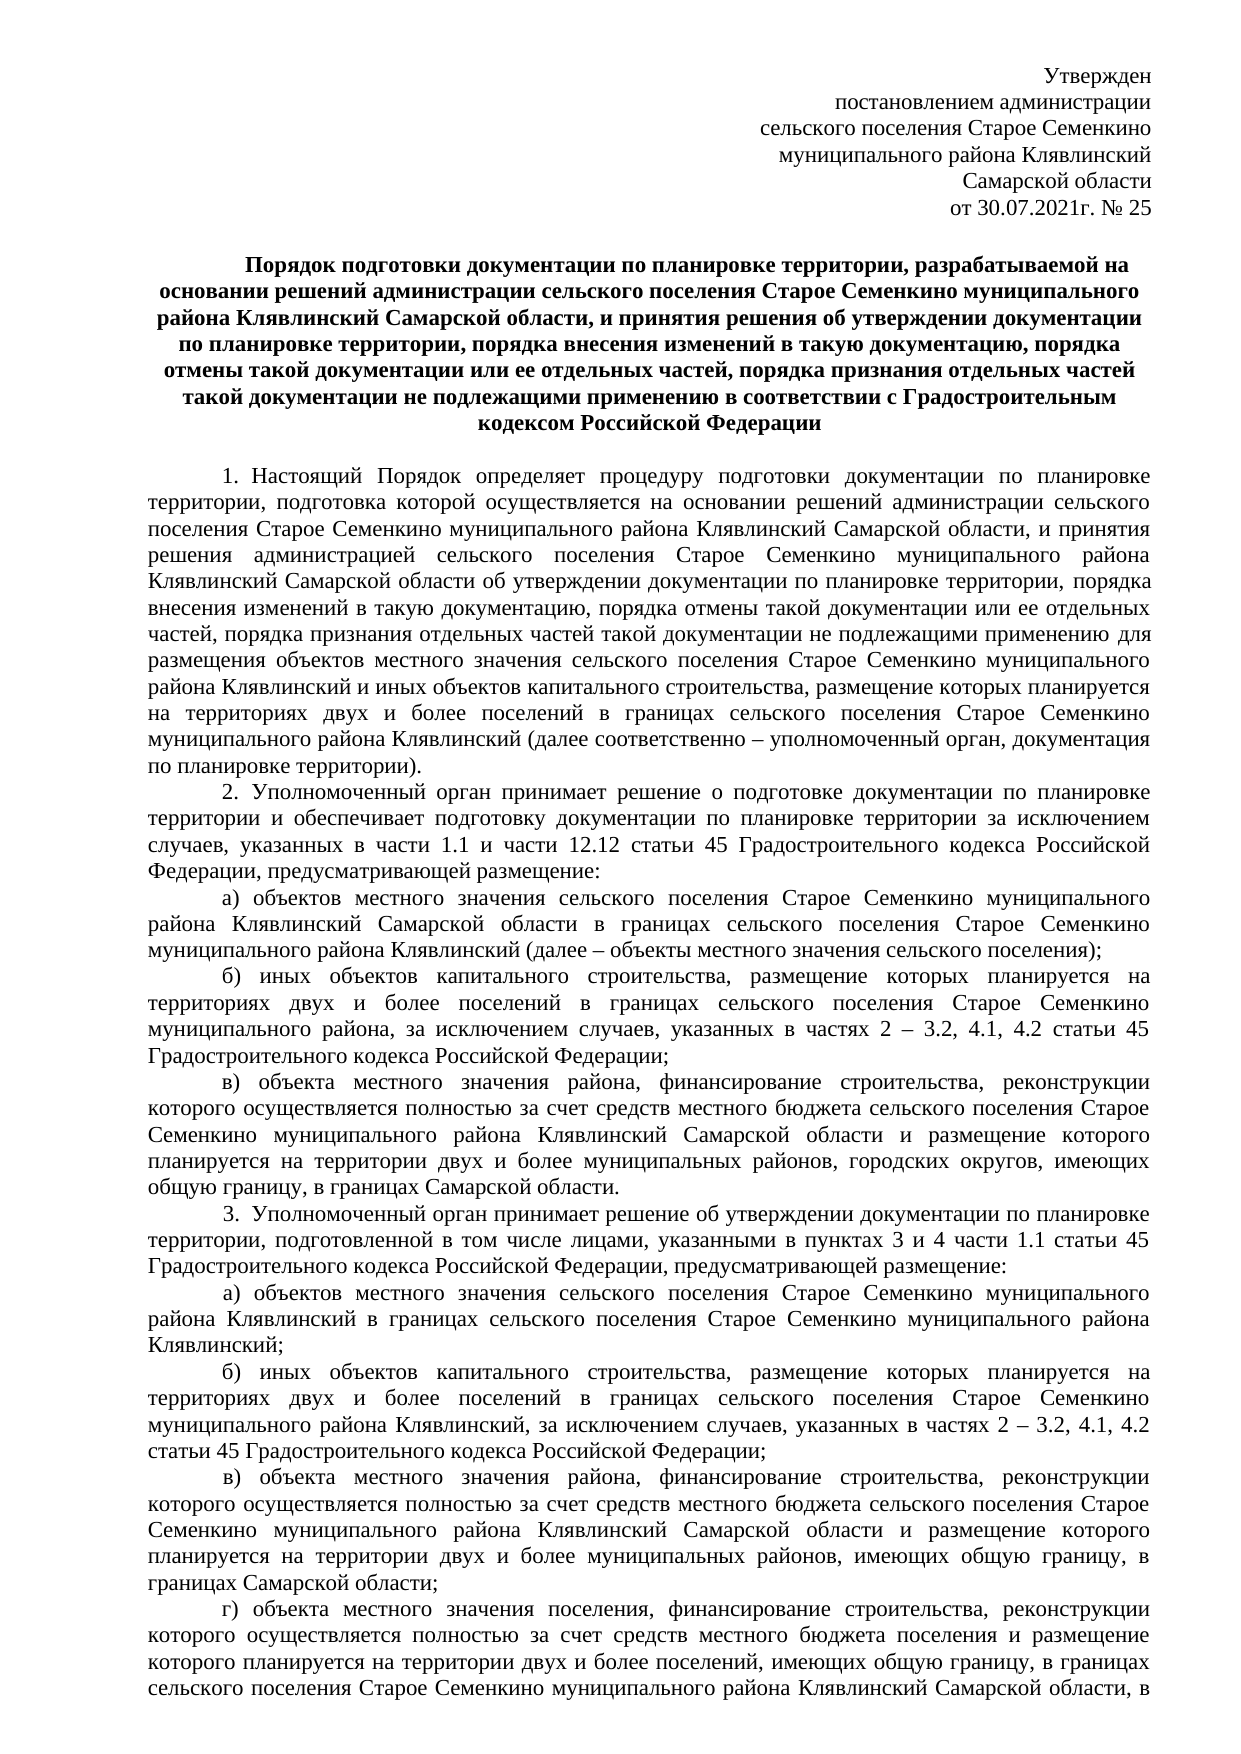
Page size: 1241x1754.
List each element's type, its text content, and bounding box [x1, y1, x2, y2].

text муниципального района Клявлинский [148, 141, 1152, 167]
list Уполномоченный орган принимает решение о подготовке документации по планировке территории и обеспечивает подготовку документации по планировке территории за исключением случаев, указанных в части 1.1 и части 12.12 статьи 45 Градостроительного кодекса Российской Федерации, предусматривающей размещение: [148, 778, 1152, 883]
text Утвержден [148, 62, 1152, 88]
text в) объекта местного значения района, финансирование строительства, реконструкции которого осуществляется полностью за счет средств местного бюджета сельского поселения Старое Семенкино муниципального района Клявлинский Самарской области и размещение которого планируется на территории двух и более муниципальных районов, имеющих общую границу, в границах Самарской области; [148, 1463, 1152, 1595]
text б) иных объектов капитального строительства, размещение которых планируется на территориях двух и более поселений в границах сельского поселения Старое Семенкино муниципального района Клявлинский, за исключением случаев, указанных в частях 2 – 3.2, 4.1, 4.2 статьи 45 Градостроительного кодекса Российской Федерации; [148, 1358, 1152, 1463]
text сельского поселения Старое Семенкино [148, 114, 1152, 141]
text б) иных объектов капитального строительства, размещение которых планируется на территориях двух и более поселений в границах сельского поселения Старое Семенкино муниципального района, за исключением случаев, указанных в частях 2 – 3.2, 4.1, 4.2 статьи 45 Градостроительного кодекса Российской Федерации; [148, 963, 1152, 1068]
list Уполномоченный орган принимает решение об утверждении документации по планировке территории, подготовленной в том числе лицами, указанными в пунктах 3 и 4 части 1.1 статьи 45 Градостроительного кодекса Российской Федерации, предусматривающей размещение: [148, 1200, 1152, 1279]
text а) объектов местного значения сельского поселения Старое Семенкино муниципального района Клявлинский Самарской области в границах сельского поселения Старое Семенкино муниципального района Клявлинский (далее – объекты местного значения сельского поселения); [148, 883, 1152, 963]
list Настоящий Порядок определяет процедуру подготовки документации по планировке территории, подготовка которой осуществляется на основании решений администрации сельского поселения Старое Семенкино муниципального района Клявлинский Самарской области, и принятия решения администрацией сельского поселения Старое Семенкино муниципального района Клявлинский Самарской области об утверждении документации по планировке территории, порядка внесения изменений в такую документацию, порядка отмены такой документации или ее отдельных частей, порядка признания отдельных частей такой документации не подлежащими применению для размещения объектов местного значения сельского поселения Старое Семенкино муниципального района Клявлинский и иных объектов капитального строительства, размещение которых планируется на территориях двух и более поселений в границах сельского поселения Старое Семенкино муниципального района Клявлинский (далее соответственно – уполномоченный орган, документация по планировке территории). [148, 462, 1152, 778]
text постановлением администрации [148, 88, 1152, 114]
text в) объекта местного значения района, финансирование строительства, реконструкции которого осуществляется полностью за счет средств местного бюджета сельского поселения Старое Семенкино муниципального района Клявлинский Самарской области и размещение которого планируется на территории двух и более муниципальных районов, городских округов, имеющих общую границу, в границах Самарской области. [148, 1068, 1152, 1200]
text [148, 1595, 1152, 1701]
text от 30.07.2021г. № 25 [148, 193, 1152, 220]
text а) объектов местного значения сельского поселения Старое Семенкино муниципального района Клявлинский в границах сельского поселения Старое Семенкино муниципального района Клявлинский; [148, 1279, 1152, 1358]
text Порядок подготовки документации по планировке территории, разрабатываемой на основании решений администрации сельского поселения Старое Семенкино муниципального района Клявлинский Самарской области, и принятия решения об утверждении документации по планировке территории, порядка внесения изменений в такую документацию, порядка отмены такой документации или ее отдельных частей, порядка признания отдельных частей такой документации не подлежащими применению в соответствии с Градостроительным кодексом Российской Федерации [148, 251, 1152, 436]
text Самарской области [148, 167, 1152, 193]
